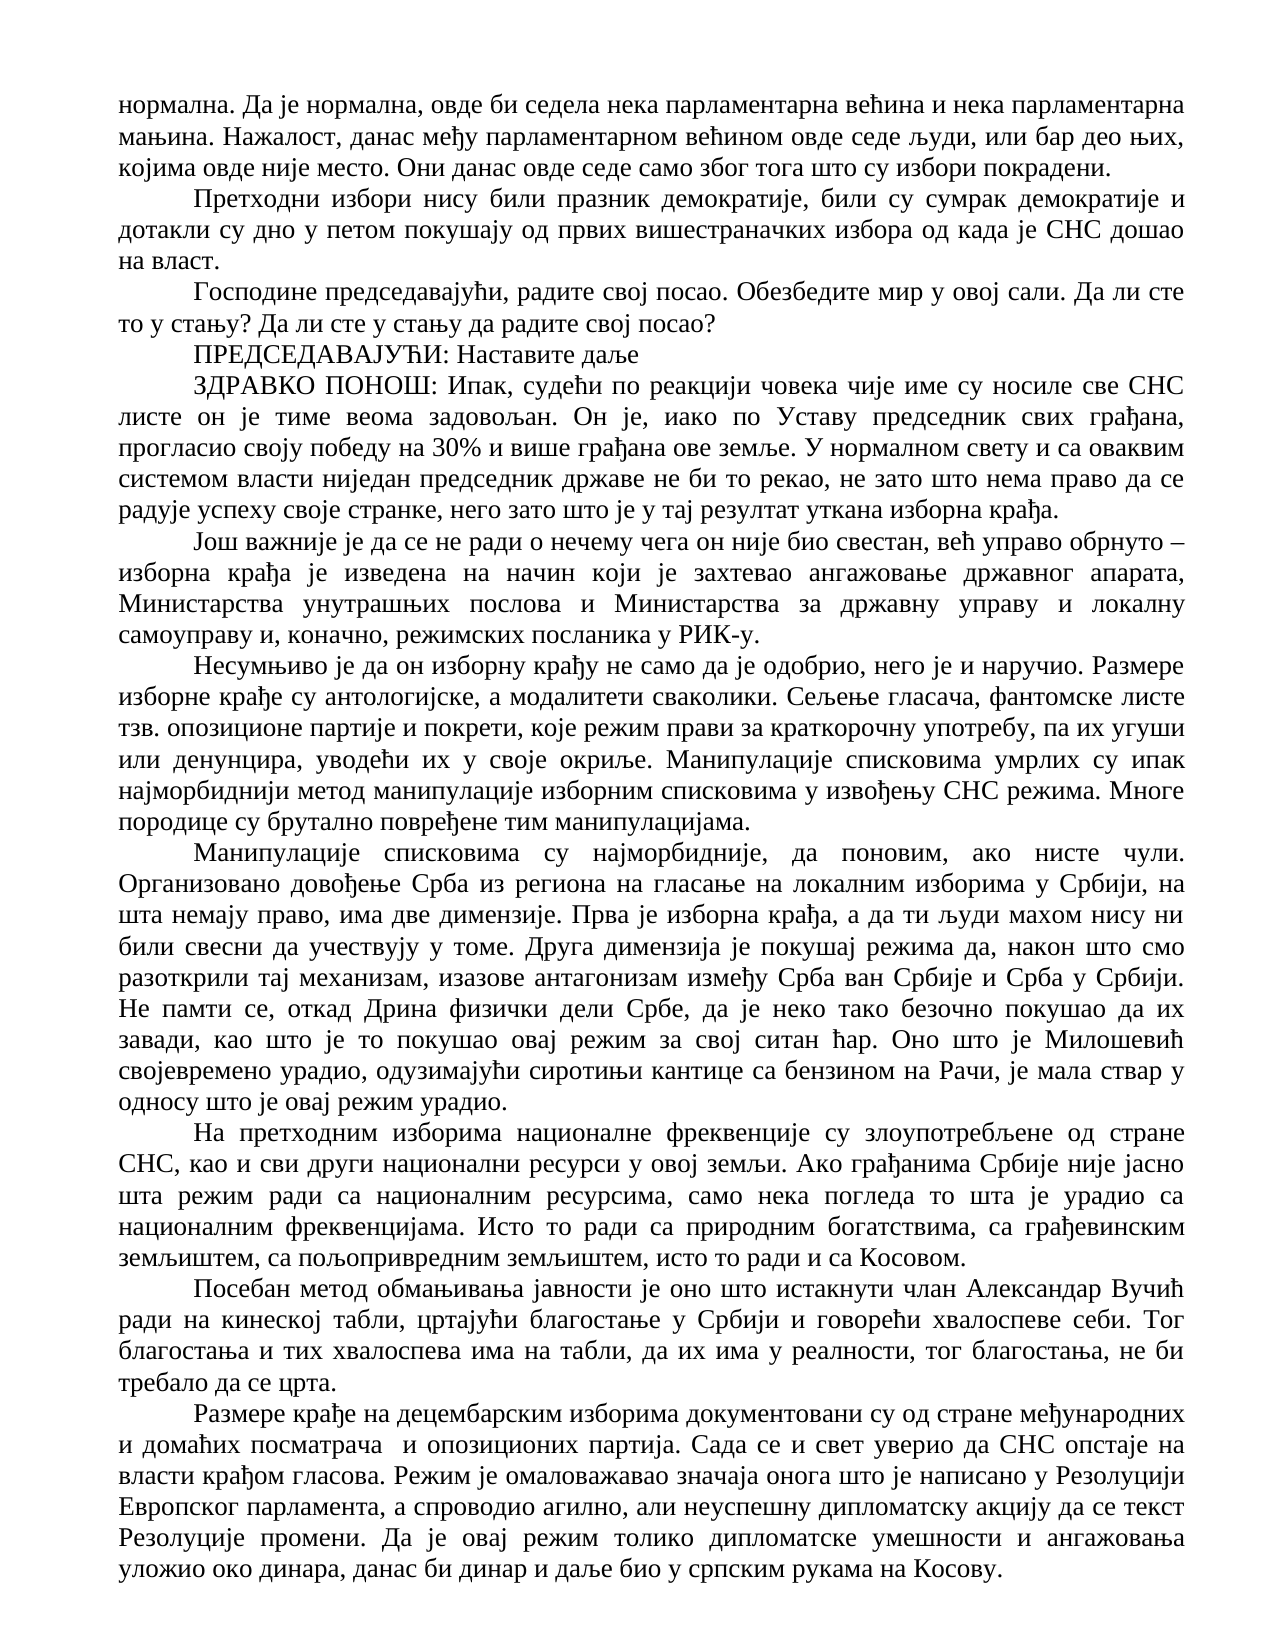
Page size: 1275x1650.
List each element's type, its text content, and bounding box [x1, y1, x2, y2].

text Размере крађе на децембарским изборима документовани су од стране међународних и домаћих посматрача и опозиционих партија. Сада се и свет уверио да СНС опстаје на власти крађом гласова. Режим је омаловажавао значаја онога што је написано у Резолуцији Европског парламента, а спроводио агилно, али неуспешну дипломатску акцију да се текст Резолуције промени. Да је овај режим толико дипломатске умешности и ангажовања уложио око динара, данас би динар и даље био у српским рукама на Косову. [118, 1397, 1186, 1584]
text Господине председавајући, радите свој посао. Обезбедите мир у овој сали. Да ли сте то у стању? Да ли сте у стању да радите свој посао? [118, 276, 1186, 338]
text Несумњиво је да он изборну крађу не само да је одобрио, него је и наручио. Размере изборне крађе су антологијске, а модалитети сваколики. Сељење гласача, фантомске листе тзв. опозиционе партије и покрети, које режим прави за краткорочну употребу, па их угуши или денунцира, уводећи их у своје окриље. Манипулације списковима умрлих су ипак најморбиднији метод манипулације изборним списковима у извођењу СНС режима. Многе породице су брутално повређене тим манипулацијама. [118, 649, 1186, 836]
text ЗДРАВКО ПОНОШ: Ипак, судећи по реакцији човека чије име су носиле све СНС листе он је тиме веома задовољан. Он је, иако по Уставу председник свих грађана, прогласио своју победу на 30% и више грађана ове земље. У нормалном свету и са оваквим системом власти ниједан председник државе не би то рекао, не зато што нема право да се радује успеху своје странке, него зато што је у тај резултат уткана изборна крађа. [118, 369, 1186, 525]
text На претходним изборима националне фреквенције су злоупотребљене од стране СНС, као и сви други национални ресурси у овој земљи. Ако грађанима Србије није јасно шта режим ради са националним ресурсима, само нека погледа то шта је урадио са националним фреквенцијама. Исто то ради са природним богатствима, са грађевинским земљиштем, са пољопривредним земљиштем, исто то ради и са Косовом. [118, 1116, 1186, 1272]
text ПРЕДСЕДАВАЈУЋИ: Наставите даље [118, 338, 1186, 369]
text Посебан метод обмањивања јавности је оно што истакнути члан Александар Вучић ради на кинеској табли, цртајући благостање у Србији и говорећи хвалоспеве себи. Тог благостања и тих хвалоспева има на табли, да их има у реалности, тог благостања, не би требало да се црта. [118, 1272, 1186, 1397]
text Још важније је да се не ради о нечему чега он није био свестан, већ управо обрнуто – изборна крађа је изведена на начин који је захтевао ангажовање државног апарата, Министарства унутрашњих послова и Министарства за државну управу и локалну самоуправу и, коначно, режимских посланика у РИК-у. [118, 525, 1186, 649]
text Претходни избори нису били празник демократије, били су сумрак демократије и дотакли су дно у петом покушају од првих вишестраначких избора од када је СНС дошао на власт. [118, 182, 1186, 276]
text Манипулације списковима су најморбидније, да поновим, ако нисте чули. Организовано довођење Срба из региона на гласање на локалним изборима у Србији, на шта немају право, има две димензије. Прва је изборна крађа, а да ти људи махом нису ни били свесни да учествују у томе. Друга димензија је покушај режима да, након што смо разоткрили тај механизам, изазове антагонизам између Срба ван Србије и Срба у Србији. Не памти се, откад Дрина физички дели Србе, да је неко тако безочно покушао да их завади, као што је то покушао овај режим за свој ситан ћар. Оно што је Милошевић својевремено урадио, одузимајући сиротињи кантице са бензином на Рачи, је мала ствар у односу што је овај режим урадио. [118, 836, 1186, 1116]
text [118, 89, 1186, 182]
